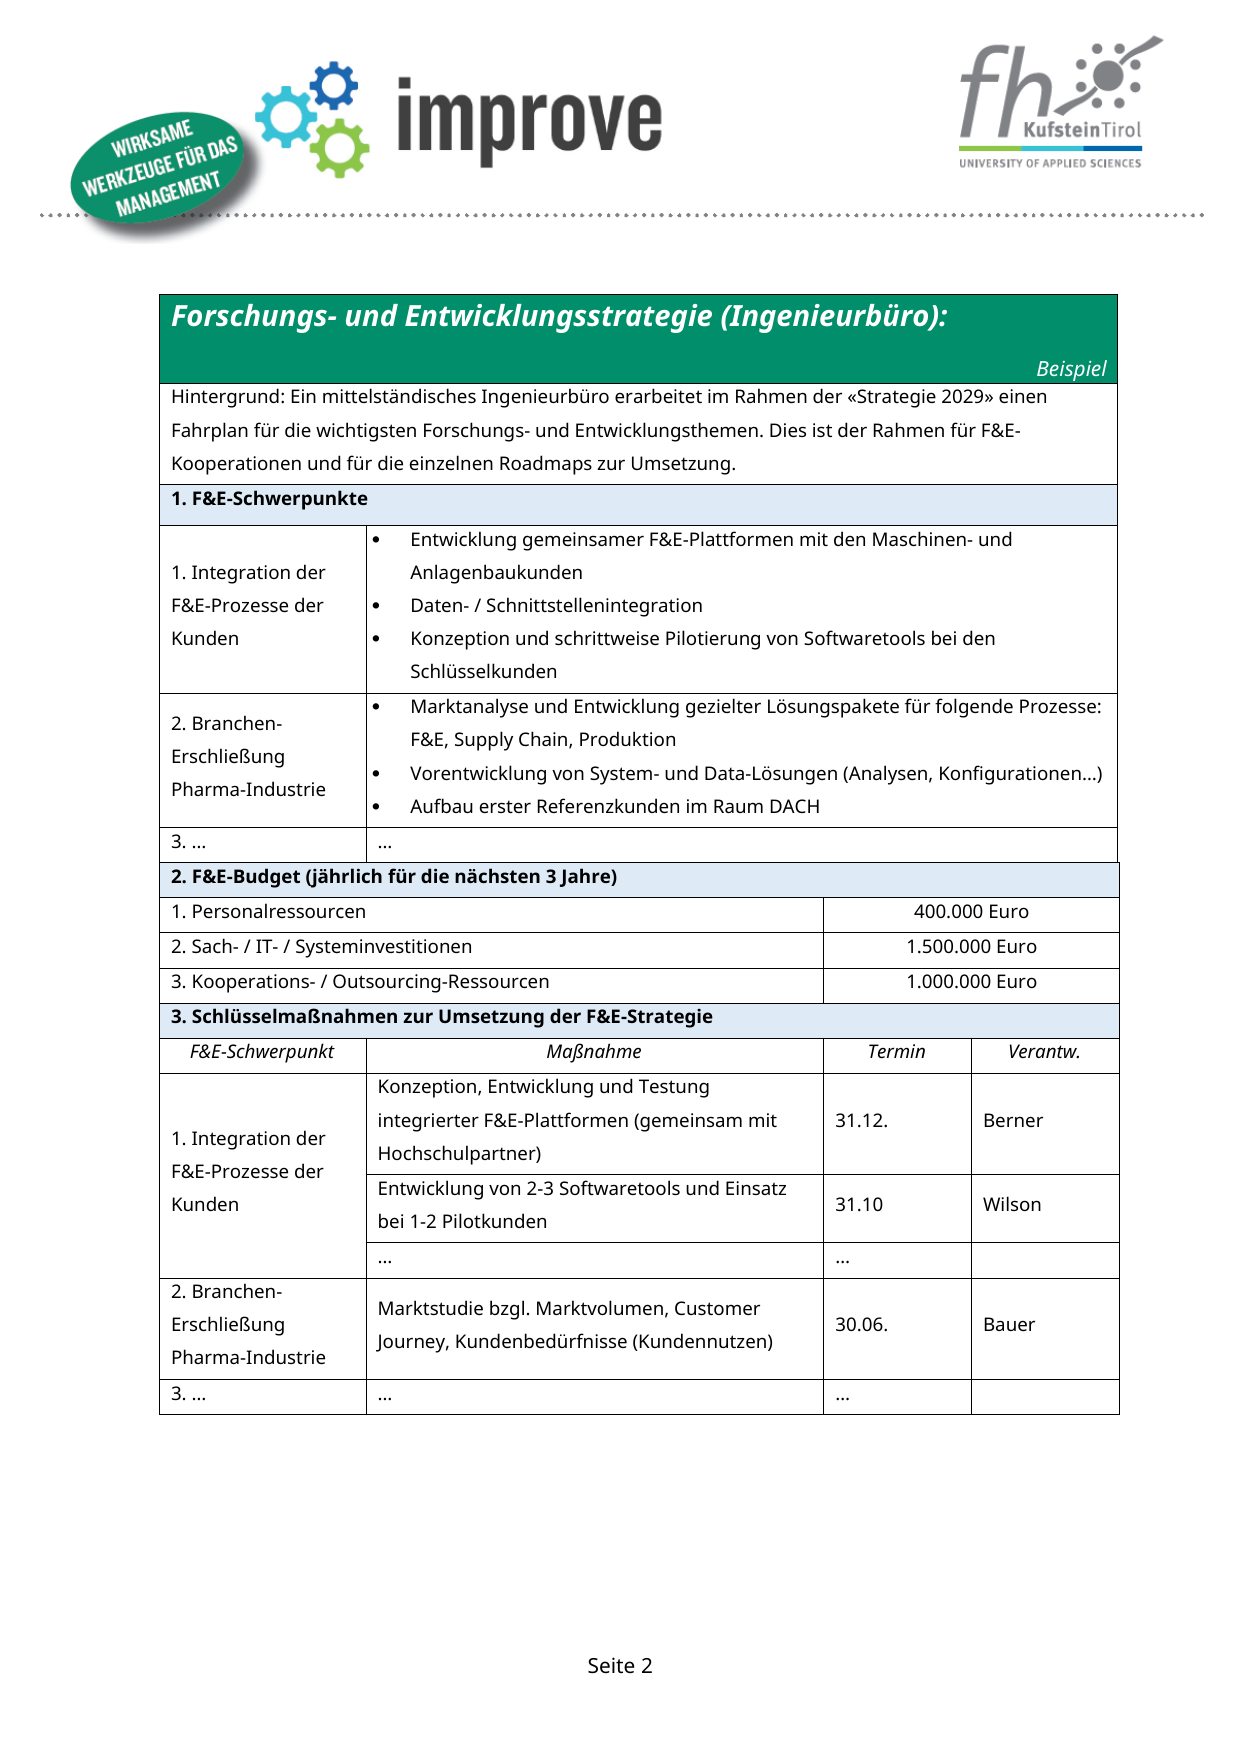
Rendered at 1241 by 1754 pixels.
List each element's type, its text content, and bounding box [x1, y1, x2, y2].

table_cell 3. Kooperations- / Outsourcing-Ressourcen [160, 969, 823, 1002]
table_cell Entwicklung von 2-3 Softwaretools und Einsatz bei 1-2 Pilotkunden [367, 1175, 823, 1242]
picture [38, 0, 1206, 244]
table_cell [972, 1243, 1119, 1277]
table_cell Marktstudie bzgl. Marktvolumen, Customer Journey, Kundenbedürfnisse (Kundennutzen) [367, 1279, 823, 1379]
table_cell … [367, 828, 1117, 862]
table_cell 3. … [160, 828, 366, 862]
table_cell 1. F&E-Schwerpunkte [160, 485, 1117, 525]
table_cell 1. Integration der F&E-Prozesse der Kunden [160, 1074, 366, 1277]
table_cell 1. Personalressourcen [160, 898, 823, 932]
table_cell Marktanalyse und Entwicklung gezielter Lösungspakete für folgende Prozesse: F&E, Supply Chain, Produktion Vorentwicklung von System- und Data-Lösungen (Analysen, Konfigurationen…) Aufbau erster Referenzkunden im Raum DACH [367, 694, 1117, 827]
table_header Forschungs- und Entwicklungsstrategie (Ingenieurbüro): Beispiel [160, 295, 1117, 383]
table_cell 2. Branchen-Erschließung Pharma-Industrie [160, 1279, 366, 1379]
table_cell Wilson [972, 1175, 1119, 1242]
table_cell … [824, 1243, 971, 1277]
table_cell 1.000.000 Euro [824, 969, 1119, 1002]
table_cell … [824, 1380, 971, 1414]
table_cell 30.06. [824, 1279, 971, 1379]
table_cell Hintergrund: Ein mittelständisches Ingenieurbüro erarbeitet im Rahmen der «Strategie 2029» einen Fahrplan für die wichtigsten Forschungs- und Entwicklungsthemen. Dies ist der Rahmen für F&E-Kooperationen und für die einzelnen Roadmaps zur Umsetzung. [160, 384, 1117, 484]
table_cell 31.10 [824, 1175, 971, 1242]
table_cell … [367, 1243, 823, 1277]
table_cell Berner [972, 1074, 1119, 1174]
table_cell Bauer [972, 1279, 1119, 1379]
table_cell 2. Branchen-Erschließung Pharma-Industrie [160, 694, 366, 827]
table_cell Konzeption, Entwicklung und Testung integrierter F&E-Plattformen (gemeinsam mit Hochschulpartner) [367, 1074, 823, 1174]
table_cell 2. Sach- / IT- / Systeminvestitionen [160, 933, 823, 967]
table_cell 1.500.000 Euro [824, 933, 1119, 967]
table_cell F&E-Schwerpunkt [160, 1039, 366, 1073]
table_cell 31.12. [824, 1074, 971, 1174]
table_cell … [367, 1380, 823, 1414]
table_cell 2. F&E-Budget (jährlich für die nächsten 3 Jahre) [160, 863, 1119, 897]
table_cell 3. Schlüsselmaßnahmen zur Umsetzung der F&E-Strategie [160, 1004, 1119, 1038]
table_cell 3. … [160, 1380, 366, 1414]
table_cell 400.000 Euro [824, 898, 1119, 932]
table_cell Termin [824, 1039, 971, 1073]
table_cell 1. Integration der F&E-Prozesse der Kunden [160, 526, 366, 692]
table_cell Entwicklung gemeinsamer F&E-Plattformen mit den Maschinen- und Anlagenbaukunden Daten- / Schnittstellenintegration Konzeption und schrittweise Pilotierung von Softwaretools bei den Schlüsselkunden [367, 526, 1117, 692]
table_cell Maßnahme [367, 1039, 823, 1073]
table_cell [972, 1380, 1119, 1414]
table_cell Verantw. [972, 1039, 1119, 1073]
